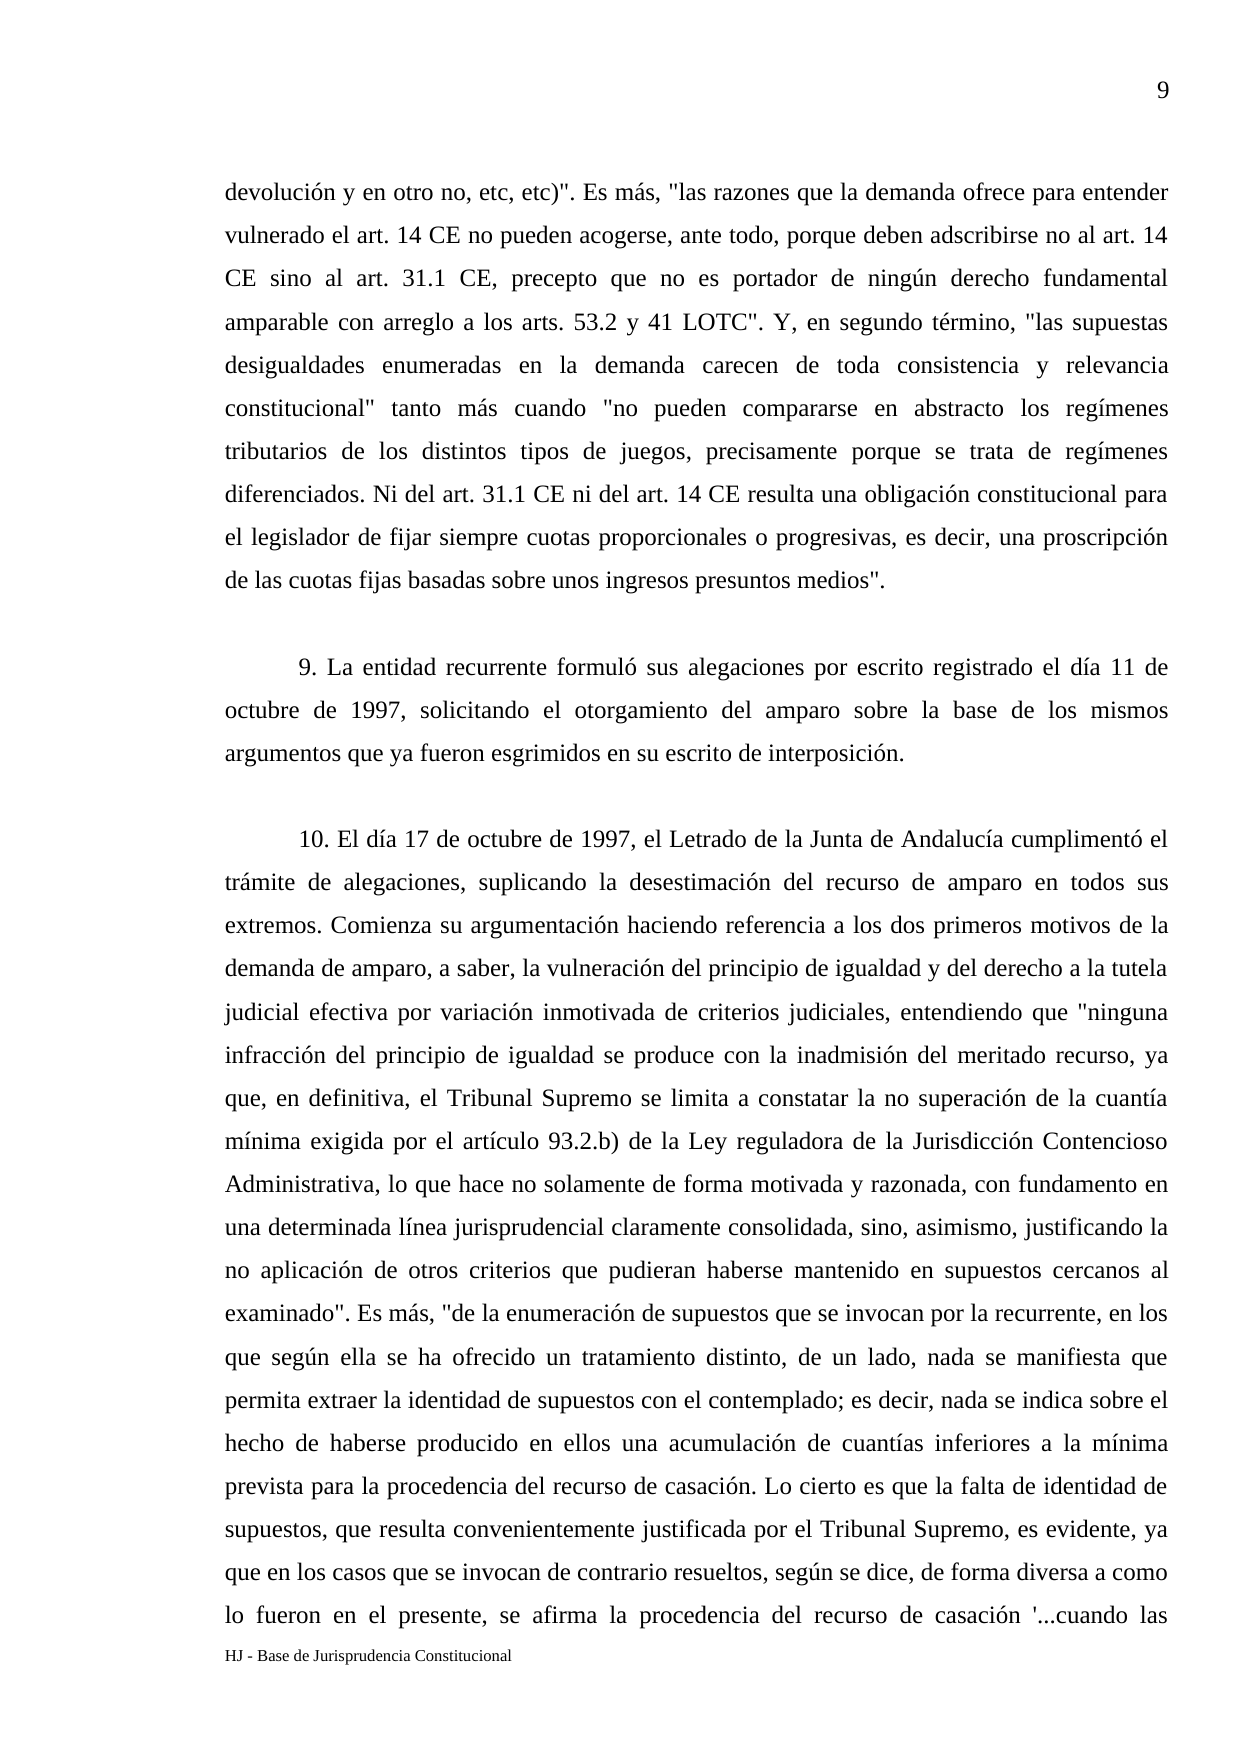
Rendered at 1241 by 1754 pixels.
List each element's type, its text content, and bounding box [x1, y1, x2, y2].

text 9. La entidad recurrente formuló sus alegaciones por escrito registrado el día 11 de octubre de 1997, solicitando el otorgamiento del amparo sobre la base de los mismos argumentos que ya fueron esgrimidos en su escrito de interposición. [224, 652, 1169, 767]
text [224, 824, 1169, 1629]
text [224, 177, 1169, 594]
